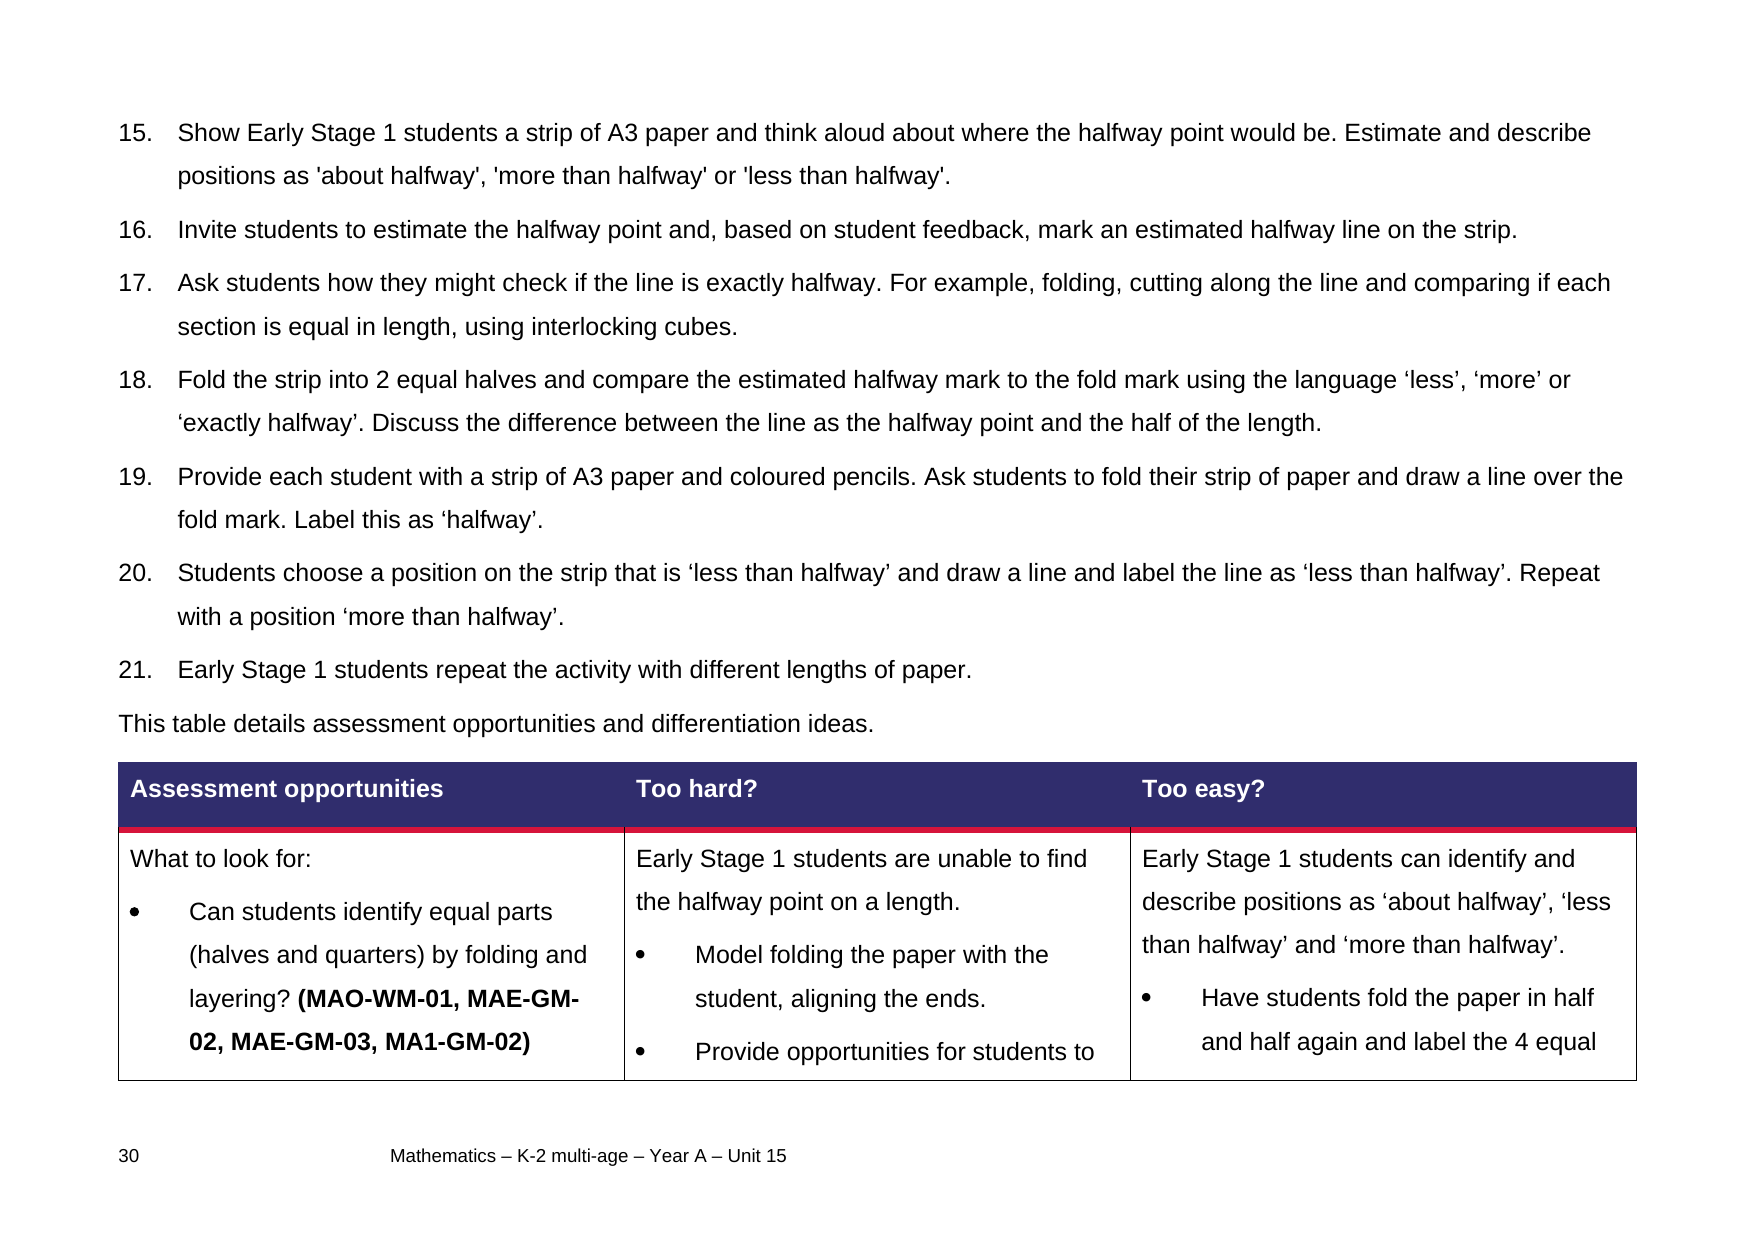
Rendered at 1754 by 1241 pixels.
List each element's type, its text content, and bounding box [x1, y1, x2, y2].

list Provide each student with a strip of A3 paper and coloured pencils. Ask students to fold their strip of paper and draw a line over the fold mark. Label this as ‘halfway’. [118, 462, 1636, 533]
table_header Too hard? [625, 763, 1130, 827]
list Show Early Stage 1 students a strip of A3 paper and think aloud about where the halfway point would be. Estimate and describe positions as 'about halfway', 'more than halfway' or 'less than halfway'. [118, 118, 1636, 190]
table_header Too easy? [1131, 763, 1636, 827]
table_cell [625, 833, 1130, 1080]
text This table details assessment opportunities and differentiation ideas. [118, 708, 1636, 737]
list Students choose a position on the strip that is ‘less than halfway’ and draw a line and label the line as ‘less than halfway’. Repeat with a position ‘more than halfway’. [118, 558, 1636, 630]
list Early Stage 1 students repeat the activity with different lengths of paper. [118, 655, 1636, 684]
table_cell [119, 833, 624, 1080]
list Invite students to estimate the halfway point and, based on student feedback, mark an estimated halfway line on the strip. [118, 215, 1636, 243]
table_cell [1131, 833, 1636, 1080]
list Fold the strip into 2 equal halves and compare the estimated halfway mark to the fold mark using the language ‘less’, ‘more’ or ‘exactly halfway’. Discuss the difference between the line as the halfway point and the half of the length. [118, 365, 1636, 437]
list Ask students how they might check if the line is exactly halfway. For example, folding, cutting along the line and comparing if each section is equal in length, using interlocking cubes. [118, 268, 1636, 340]
table_header Assessment opportunities [119, 763, 624, 827]
